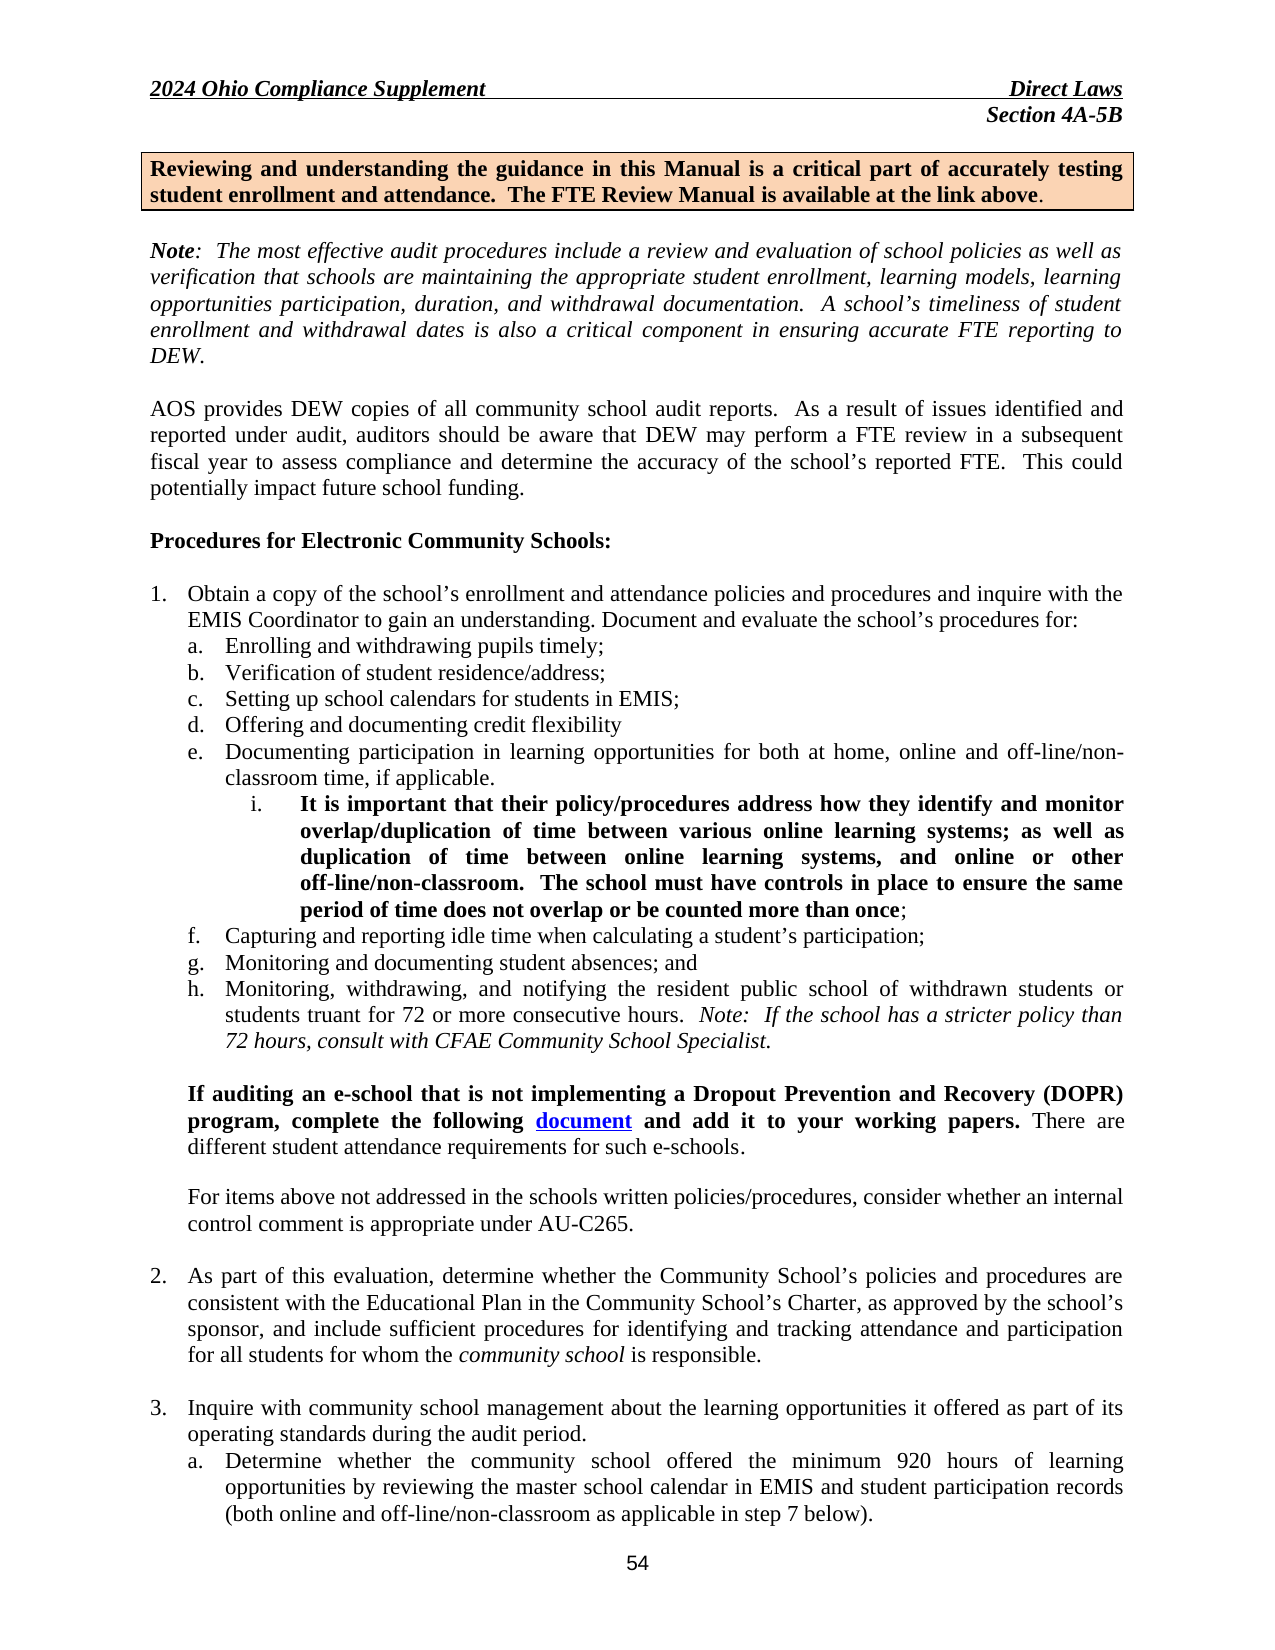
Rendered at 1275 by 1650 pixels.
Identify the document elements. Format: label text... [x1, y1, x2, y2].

list Offering and documenting credit flexibility [187, 711, 1125, 738]
list Determine whether the community school offered the minimum 920 hours of learning opportunities by reviewing the master school calendar in EMIS and student participation records (both online and off-line/non-classroom as applicable in step 7 below). [187, 1447, 1125, 1526]
list If auditing an e-school that is not implementing a Dropout Prevention and Recovery (DOPR) program, complete the following document and add it to your working papers. There are different student attendance requirements for such e-schools. [187, 1080, 1125, 1159]
text For items above not addressed in the schools written policies/procedures, consider whether an internal control comment is appropriate under AU-C265. [187, 1183, 1125, 1236]
text Procedures for Electronic Community Schools: [150, 527, 1125, 553]
text AOS provides DEW copies of all community school audit reports. As a result of issues identified and reported under audit, auditors should be aware that DEW may perform a FTE review in a subsequent fiscal year to assess compliance and determine the accuracy of the school’s reported FTE. This could potentially impact future school funding. [150, 395, 1125, 501]
list Setting up school calendars for students in EMIS; [187, 685, 1125, 711]
list As part of this evaluation, determine whether the Community School’s policies and procedures are consistent with the Educational Plan in the Community School’s Charter, as approved by the school’s sponsor, and include sufficient procedures for identifying and tracking attendance and participation for all students for whom the community school is responsible. [150, 1262, 1125, 1368]
list Inquire with community school management about the learning opportunities it offered as part of its operating standards during the audit period. [150, 1394, 1125, 1447]
list It is important that their policy/procedures address how they identify and monitor overlap/duplication of time between various online learning systems; as well as duplication of time between online learning systems, and online or other off-line/non-classroom. The school must have controls in place to ensure the same period of time does not overlap or be counted more than once; [262, 790, 1125, 922]
list Monitoring and documenting student absences; and [187, 948, 1125, 975]
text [142, 153, 1133, 209]
text Note: The most effective audit procedures include a review and evaluation of school policies as well as verification that schools are maintaining the appropriate student enrollment, learning models, learning opportunities participation, duration, and withdrawal documentation. A school’s timeliness of student enrollment and withdrawal dates is also a critical component in ensuring accurate FTE reporting to DEW. [150, 237, 1125, 369]
list Monitoring, withdrawing, and notifying the resident public school of withdrawn students or students truant for 72 or more consecutive hours. Note: If the school has a stricter policy than 72 hours, consult with CFAE Community School Specialist. [187, 975, 1125, 1054]
list Enrolling and withdrawing pupils timely; [187, 632, 1125, 659]
list Capturing and reporting idle time when calculating a student’s participation; [187, 922, 1125, 948]
list Obtain a copy of the school’s enrollment and attendance policies and procedures and inquire with the EMIS Coordinator to gain an understanding. Document and evaluate the school’s procedures for: [150, 579, 1125, 632]
list Verification of student residence/address; [187, 659, 1125, 685]
list Documenting participation in learning opportunities for both at home, online and off-line/non-classroom time, if applicable. [187, 738, 1125, 790]
